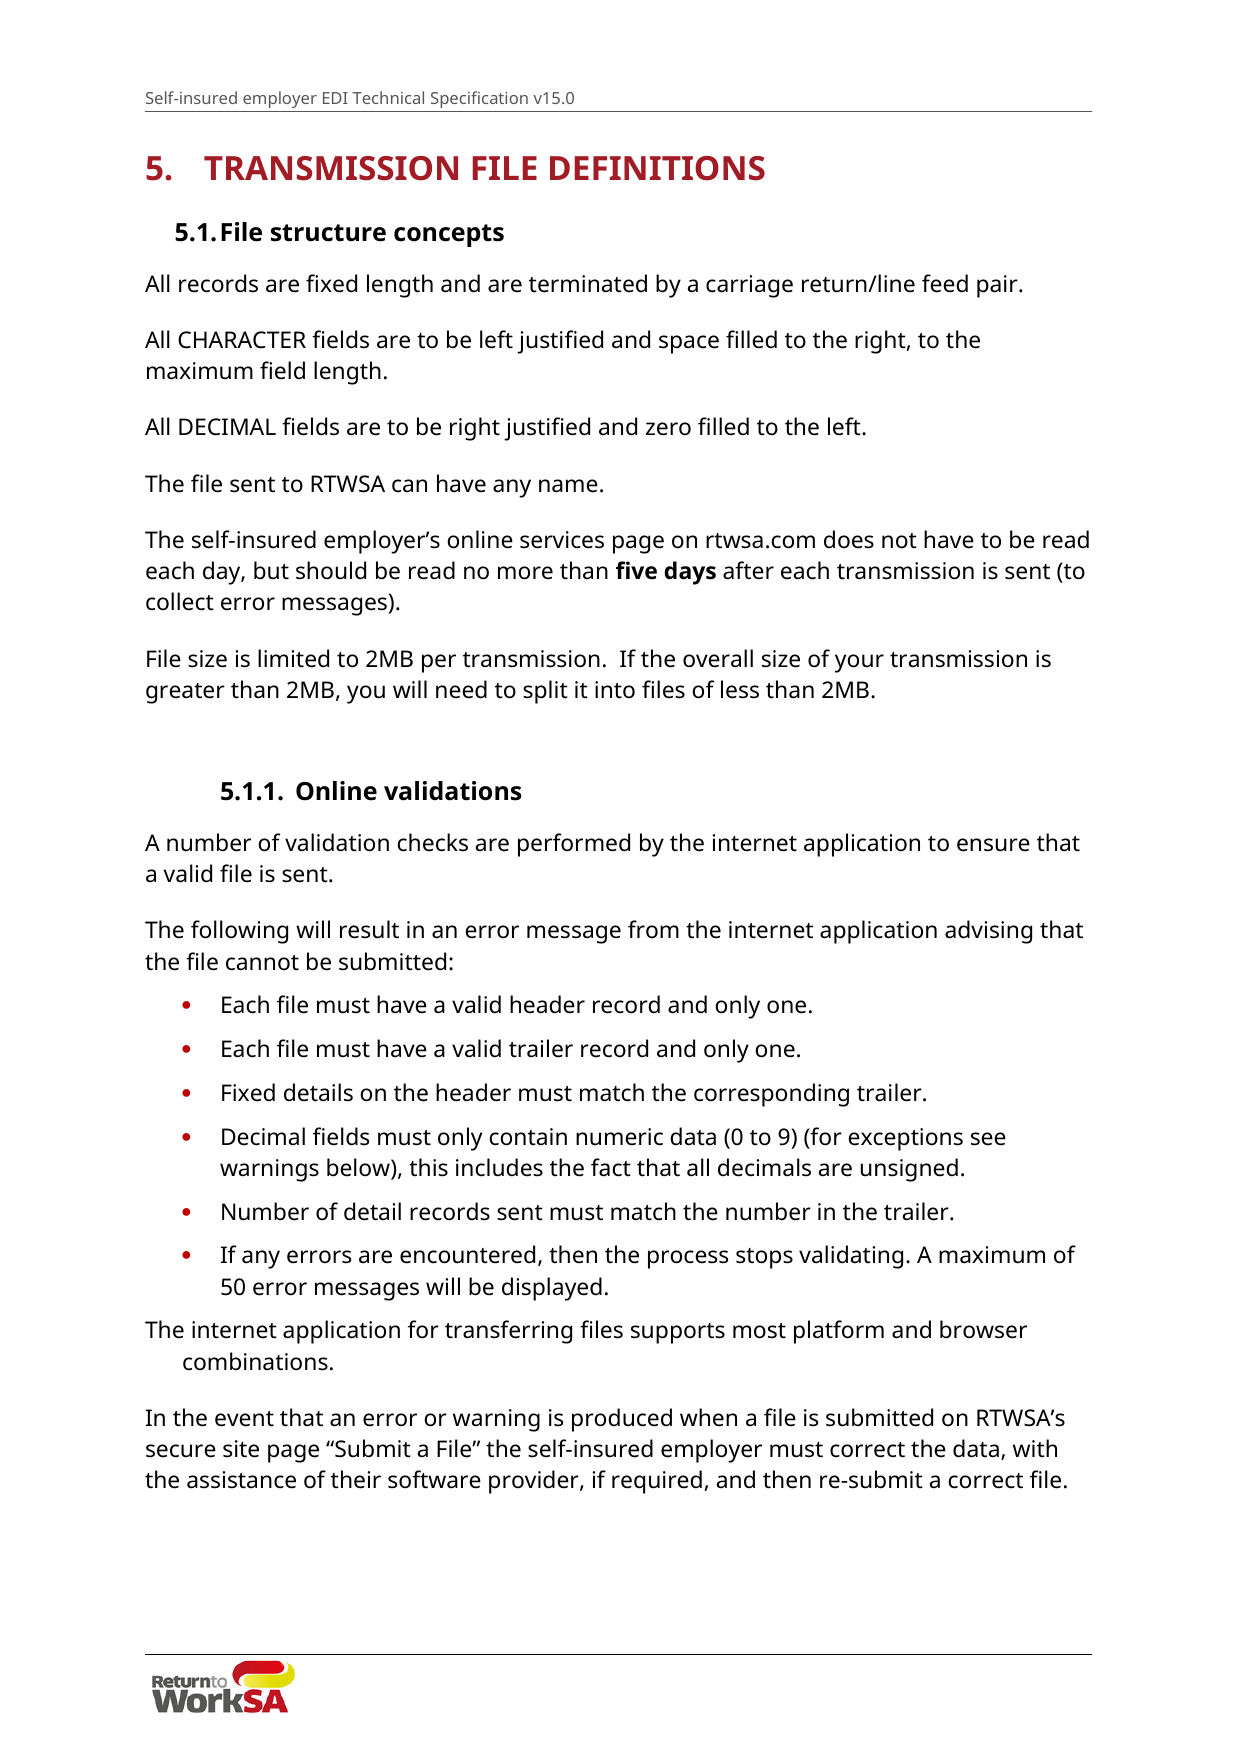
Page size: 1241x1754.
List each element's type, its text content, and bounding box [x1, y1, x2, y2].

text The internet application for transferring files supports most platform and browser combinations. [145, 1314, 1092, 1377]
text In the event that an error or warning is produced when a file is submitted on RTWSA’s secure site page “Submit a File” the self-insured employer must correct the data, with the assistance of their software provider, if required, and then re-submit a correct file. [145, 1402, 1092, 1495]
subtitle Online validations [220, 774, 1092, 808]
list Fixed details on the header must match the corresponding trailer. [182, 1077, 1092, 1108]
text All records are fixed length and are terminated by a carriage return/line feed pair. [145, 268, 1092, 299]
list Each file must have a valid trailer record and only one. [182, 1033, 1092, 1064]
text All DECIMAL fields are to be right justified and zero filled to the left. [145, 411, 1092, 443]
list Each file must have a valid header record and only one. [182, 989, 1092, 1020]
text The self-insured employer’s online services page on rtwsa.com does not have to be read each day, but should be read no more than five days after each transmission is sent (to collect error messages). [145, 524, 1092, 618]
text The following will result in an error message from the internet application advising that the file cannot be submitted: [145, 914, 1092, 977]
list Number of detail records sent must match the number in the trailer. [182, 1195, 1092, 1227]
list Decimal fields must only contain numeric data (0 to 9) (for exceptions see warnings below), this includes the fact that all decimals are unsigned. [182, 1120, 1092, 1183]
list If any errors are encountered, then the process stops validating. A maximum of 50 error messages will be displayed. [182, 1239, 1092, 1302]
subtitle File structure concepts [174, 215, 1092, 249]
text All CHARACTER fields are to be left justified and space filled to the right, to the maximum field length. [145, 324, 1092, 386]
text File size is limited to 2MB per transmission. If the overall size of your transmission is greater than 2MB, you will need to split it into files of less than 2MB. [145, 643, 1092, 705]
subtitle TRANSMISSION FILE DEFINITIONS [145, 144, 1092, 190]
text The file sent to RTWSA can have any name. [145, 468, 1092, 499]
text A number of validation checks are performed by the internet application to ensure that a valid file is sent. [145, 827, 1092, 889]
